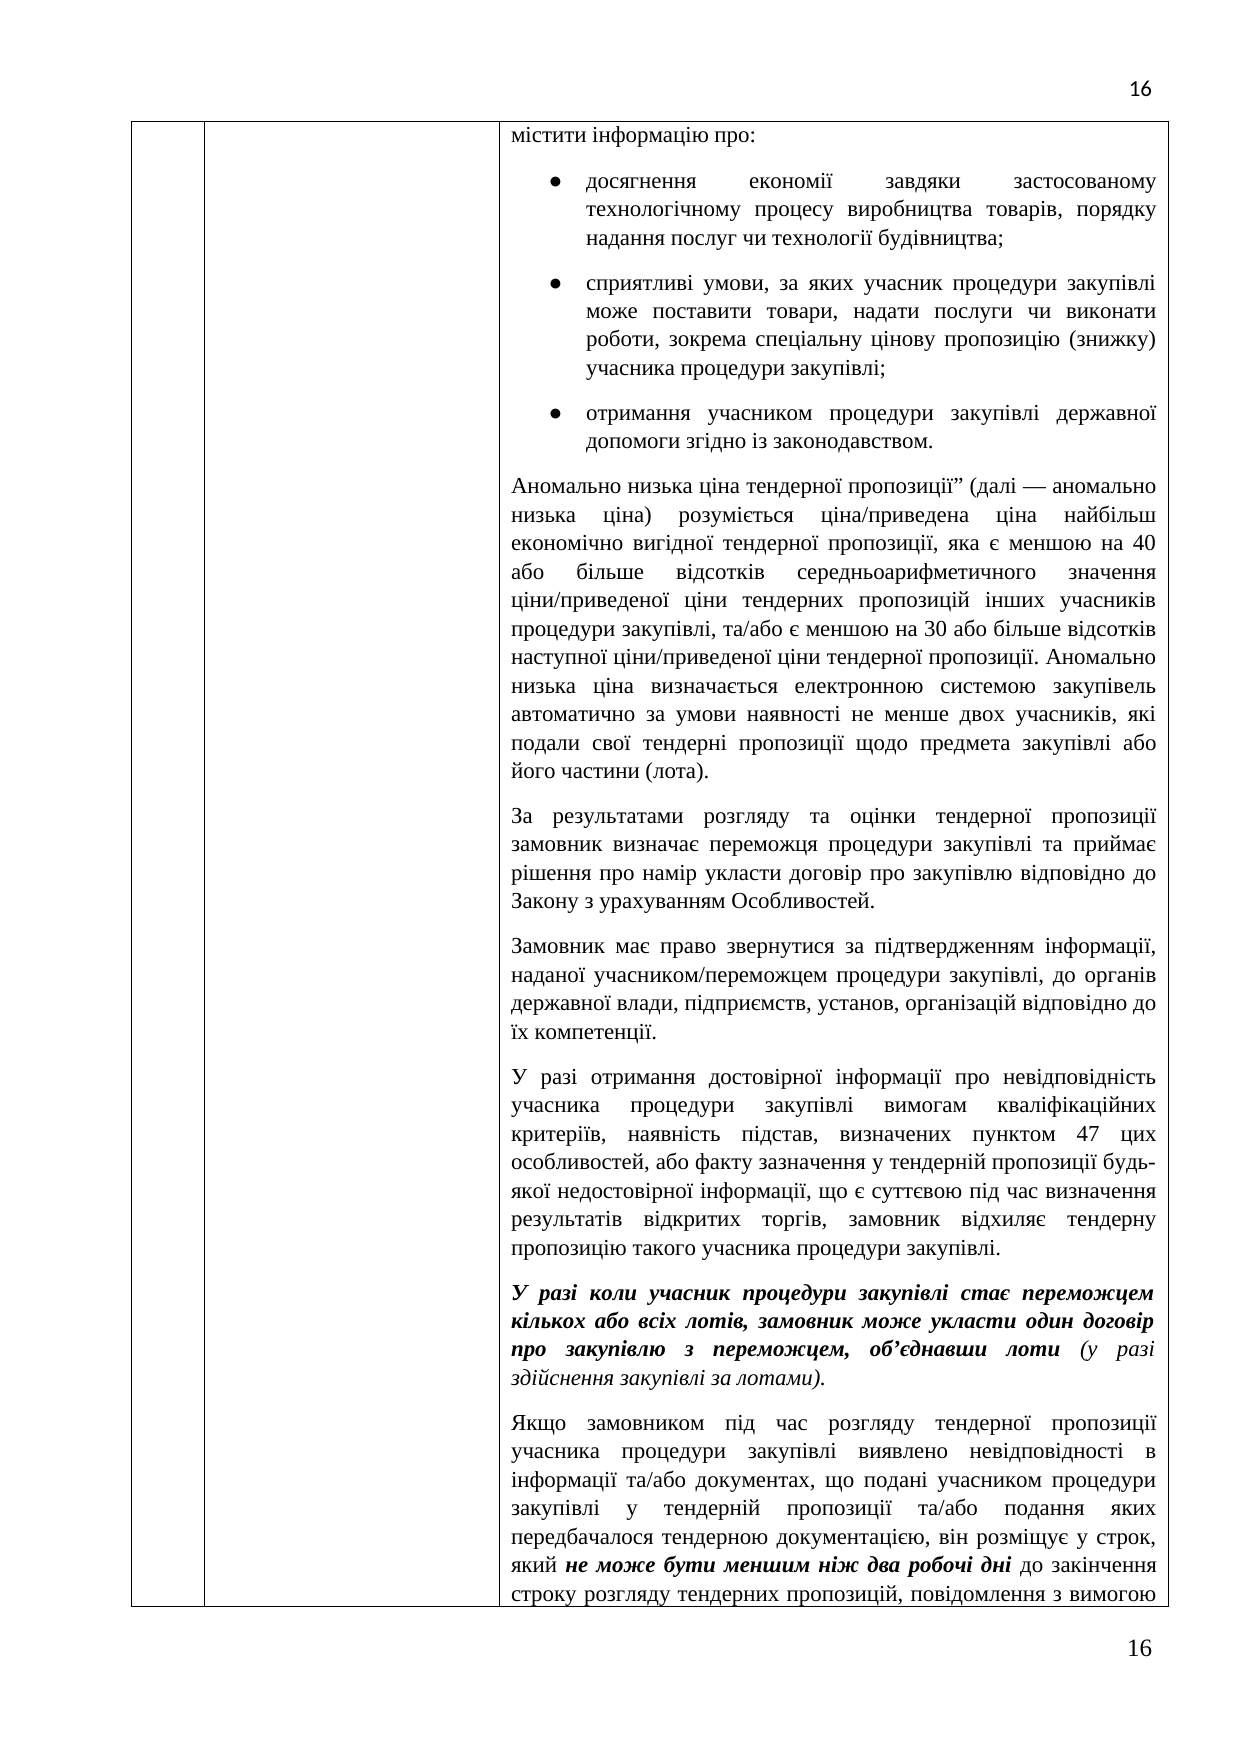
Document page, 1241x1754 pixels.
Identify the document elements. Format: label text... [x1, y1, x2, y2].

table_cell 1 [132, 122, 204, 1606]
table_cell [205, 122, 499, 1606]
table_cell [500, 122, 1168, 1606]
